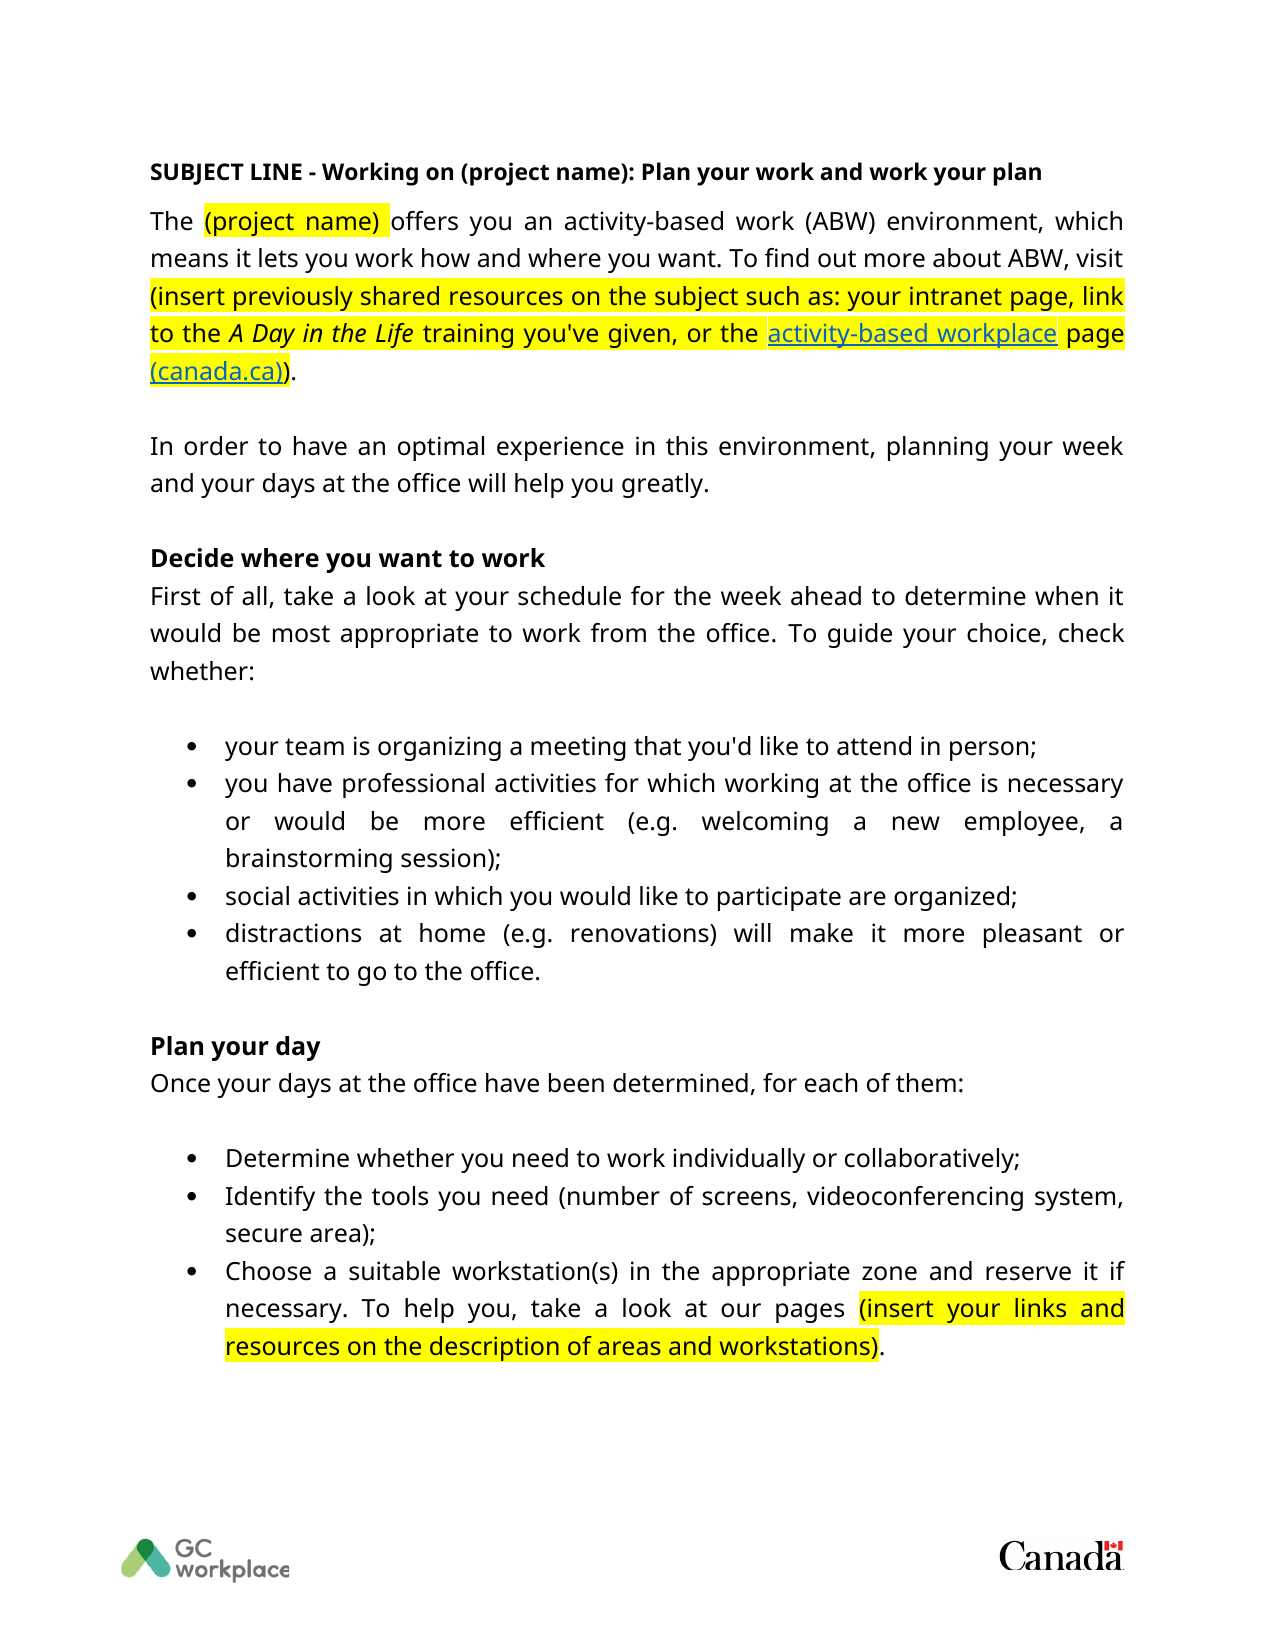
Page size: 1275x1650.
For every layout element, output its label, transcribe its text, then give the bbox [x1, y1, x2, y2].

list distractions at home (e.g. renovations) will make it more pleasant or efficient to go to the office. [187, 912, 1125, 987]
text Decide where you want to work [150, 537, 1125, 575]
picture [999, 1538, 1125, 1570]
text The (project name) offers you an activity-based work (ABW) environment, which means it lets you work how and where you want. To find out more about ABW, visit (insert previously shared resources on the subject such as: your intranet page, link to the A Day in the Life training you've given, or the activity-based workplace page (canada.ca)). [150, 345, 1125, 387]
subtitle SUBJECT LINE - Working on (project name): Plan your work and work your plan [150, 150, 1125, 187]
text First of all, take a look at your schedule for the week ahead to determine when it would be most appropriate to work from the office. To guide your choice, check whether: [150, 575, 1125, 687]
list you have professional activities for which working at the office is necessary or would be more efficient (e.g. welcoming a new employee, a brainstorming session); [187, 762, 1125, 875]
text Plan your day [150, 1025, 1125, 1062]
list Choose a suitable workstation(s) in the appropriate zone and reserve it if necessary. To help you, take a look at our pages (insert your links and resources on the description of areas and workstations). [187, 1250, 1125, 1362]
list Identify the tools you need (number of screens, videoconferencing system, secure area); [187, 1175, 1125, 1250]
list social activities in which you would like to participate are organized; [187, 875, 1125, 912]
text The (project name) offers you an activity-based work (ABW) environment, which means it lets you work how and where you want. To find out more about ABW, visit (insert previously shared resources on the subject such as: your intranet page, link to the A Day in the Life training you've given, or the activity-based workplace page (canada.ca)). [150, 312, 1125, 344]
list Determine whether you need to work individually or collaboratively; [187, 1137, 1125, 1175]
picture [120, 1538, 289, 1583]
list your team is organizing a meeting that you'd like to attend in person; [187, 725, 1125, 762]
text The (project name) offers you an activity-based work (ABW) environment, which means it lets you work how and where you want. To find out more about ABW, visit (insert previously shared resources on the subject such as: your intranet page, link to the A Day in the Life training you've given, or the activity-based workplace page (canada.ca)). [150, 200, 1125, 278]
text Once your days at the office have been determined, for each of them: [150, 1062, 1125, 1100]
text In order to have an optimal experience in this environment, planning your week and your days at the office will help you greatly. [150, 425, 1125, 500]
